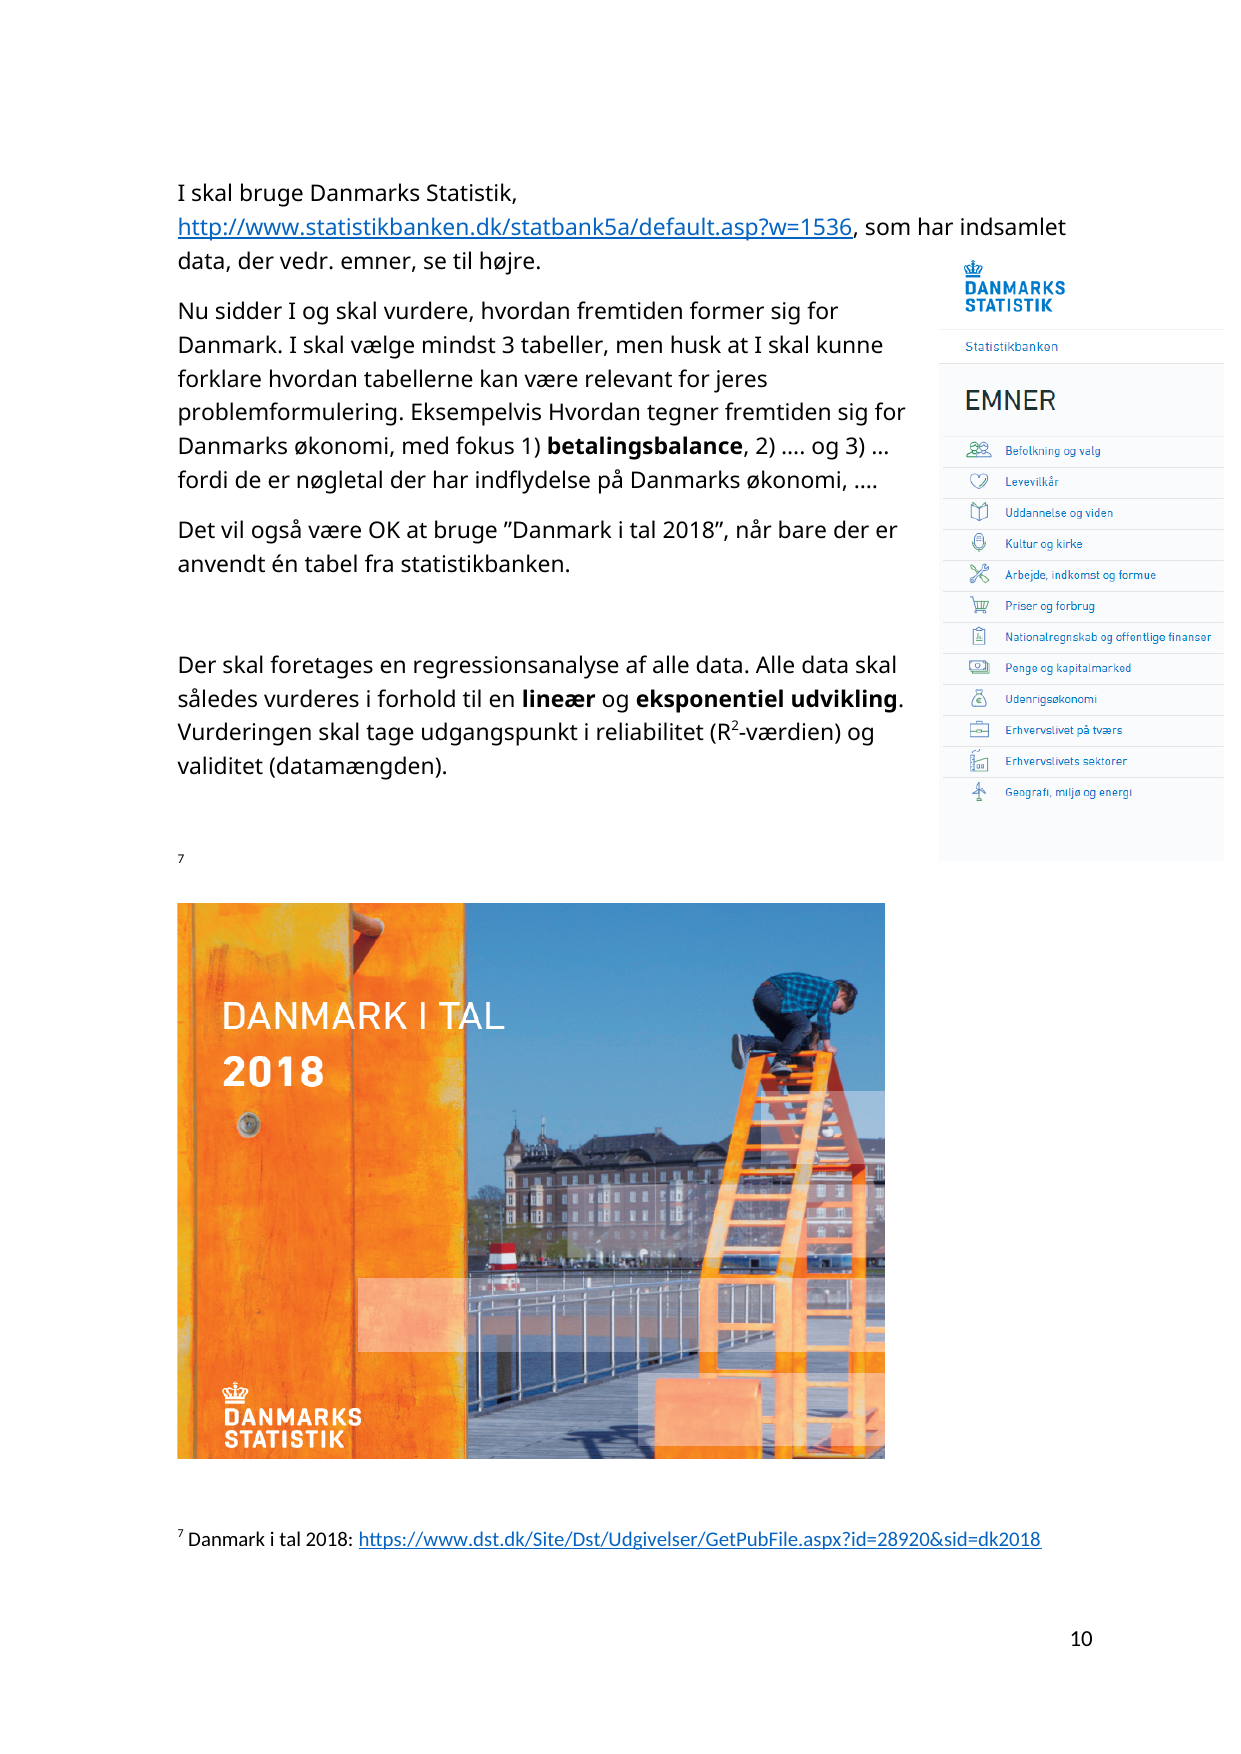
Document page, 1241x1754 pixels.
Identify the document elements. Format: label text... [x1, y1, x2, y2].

text Nu sidder I og skal vurdere, hvordan fremtiden former sig for Danmark. I skal vælge mindst 3 tabeller, men husk at I skal kunne forklare hvordan tabellerne kan være relevant for jeres problemformulering. Eksempelvis Hvordan tegner fremtiden sig for Danmarks økonomi, med fokus 1) betalingsbalance, 2) …. og 3) … fordi de er nøgletal der har indflydelse på Danmarks økonomi, …. [177, 295, 939, 495]
picture [177, 903, 885, 1459]
text Det vil også være OK at bruge ”Danmark i tal 2018”, når bare der er anvendt én tabel fra statistikbanken. [177, 514, 939, 579]
text Der skal foretages en regressionsanalyse af alle data. Alle data skal således vurderes i forhold til en lineær og eksponentiel udvikling. Vurderingen skal tage udgangspunkt i reliabilitet (R2-værdien) og validitet (datamængden). [177, 649, 939, 781]
text I skal bruge Danmarks Statistik, http://www.statistikbanken.dk/statbank5a/default.asp?w=1536, som har indsamlet data, der vedr. emner, se til højre. [177, 177, 1092, 276]
picture [939, 248, 1224, 861]
